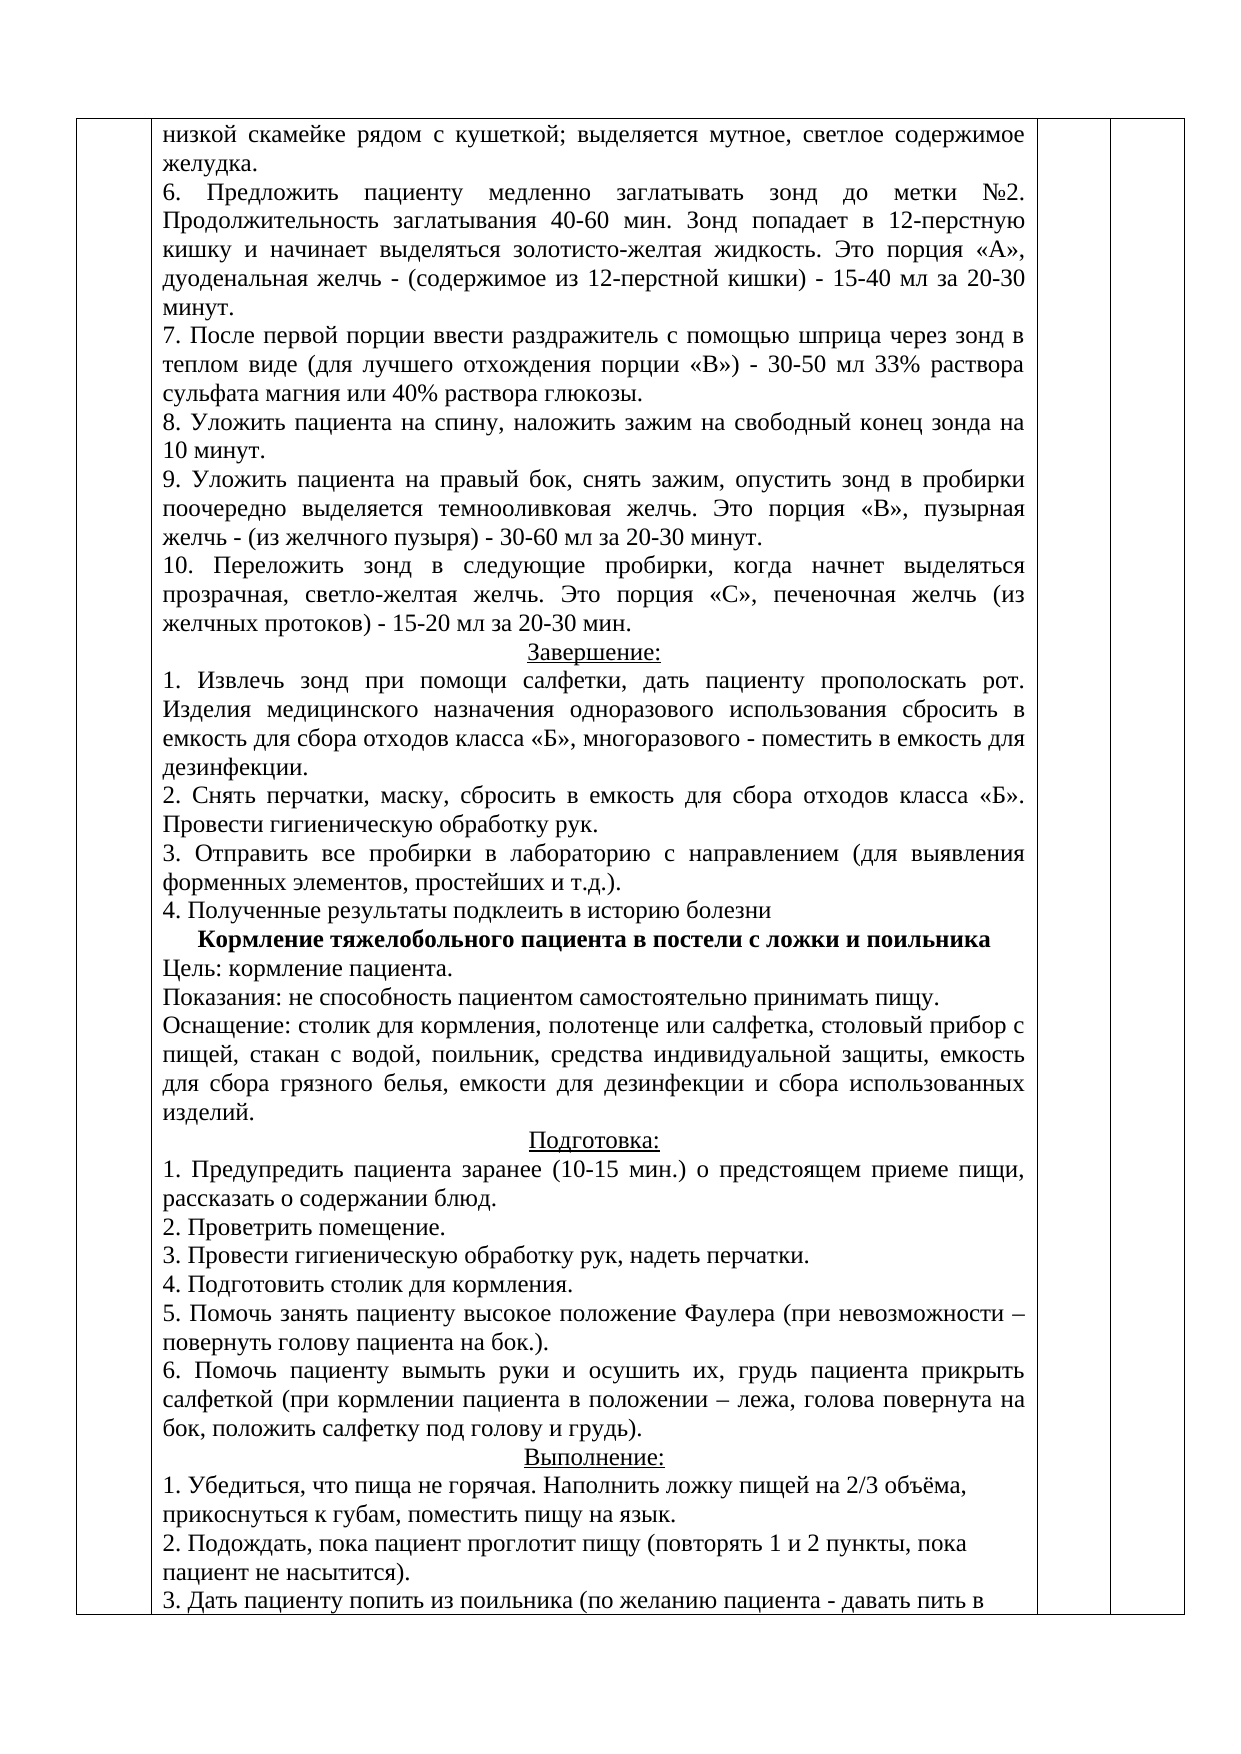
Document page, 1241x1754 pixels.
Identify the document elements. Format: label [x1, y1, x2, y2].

table_cell [77, 119, 151, 1614]
table_cell [1038, 119, 1110, 1614]
table_cell [152, 119, 1037, 1614]
table_cell [1111, 119, 1184, 1614]
